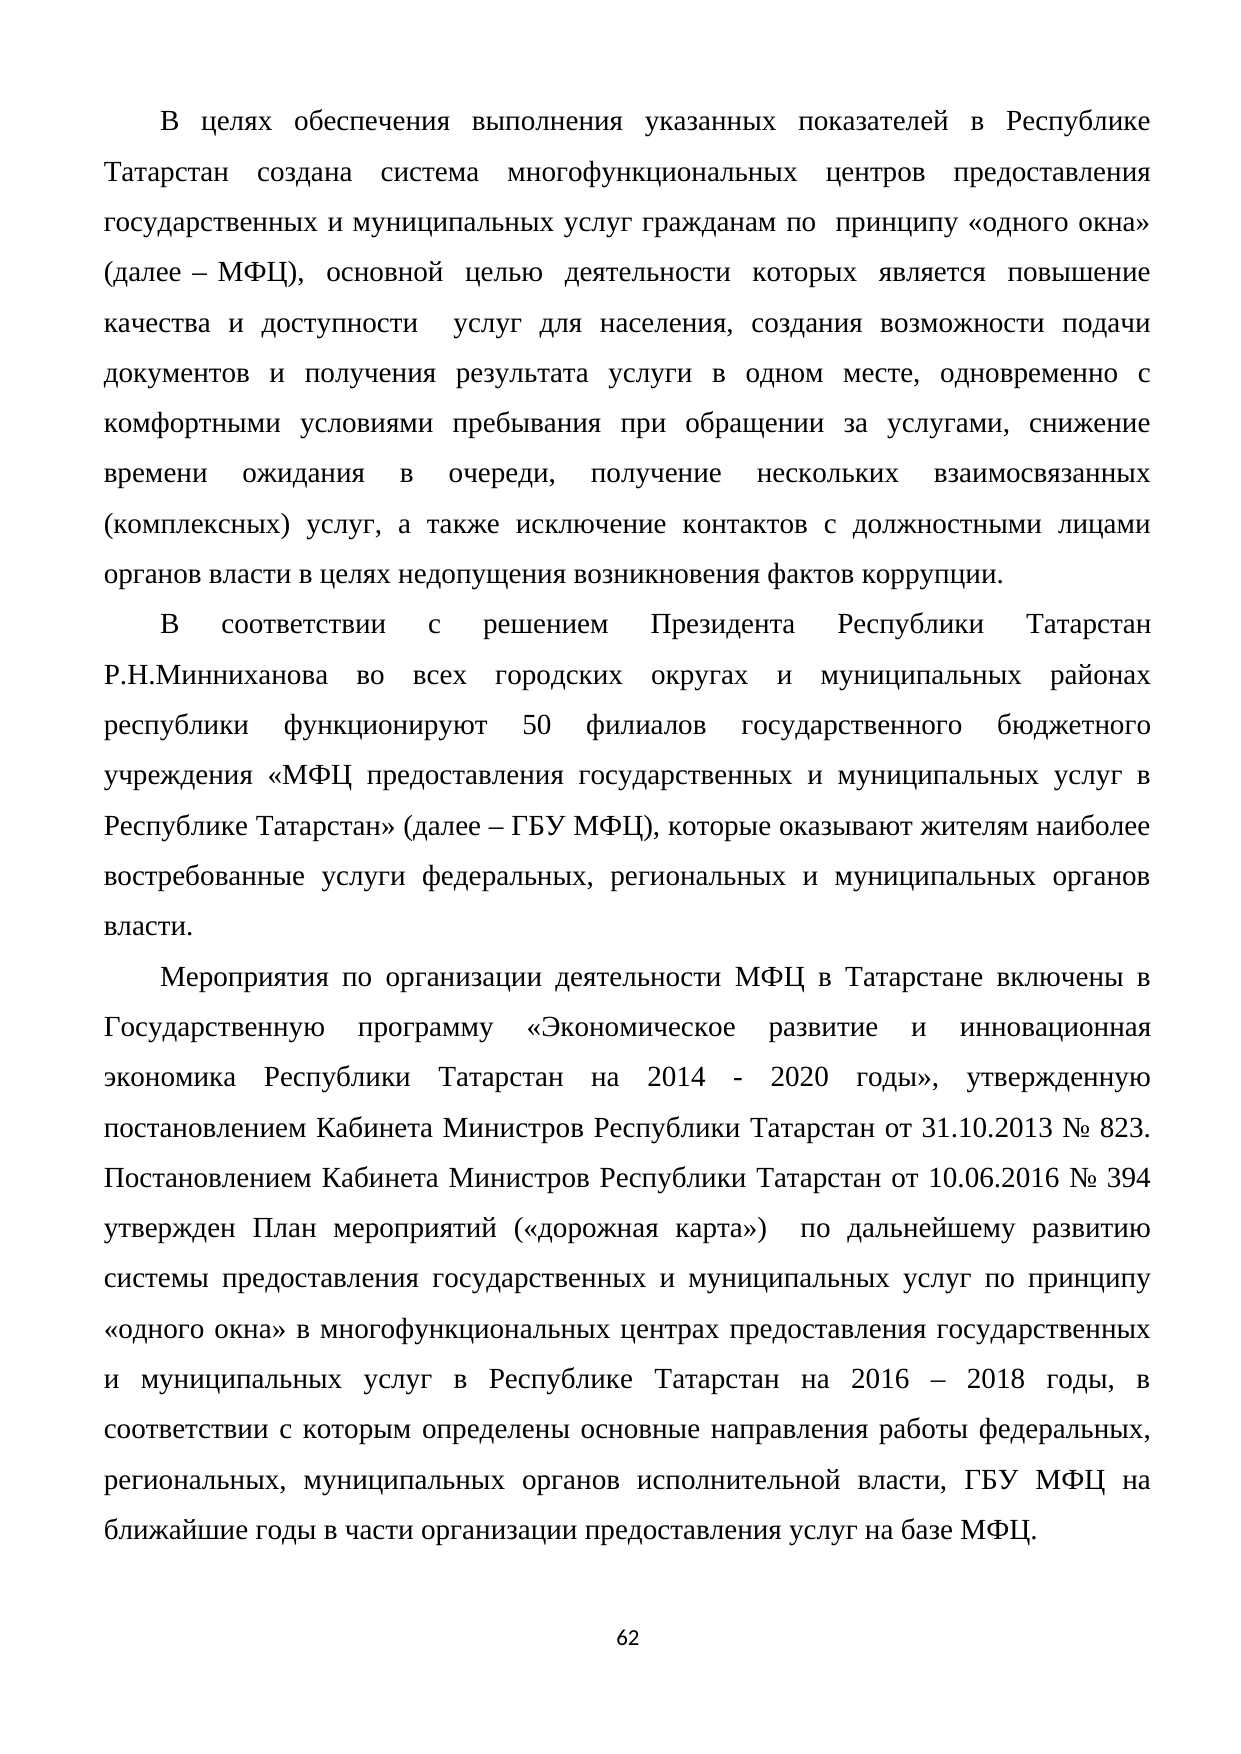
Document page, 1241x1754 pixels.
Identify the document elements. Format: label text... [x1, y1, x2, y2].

text В соответствии с решением Президента Республики Татарстан Р.Н.Минниханова во всех городских округах и муниципальных районах республики функционируют 50 филиалов государственного бюджетного учреждения «МФЦ предоставления государственных и муниципальных услуг в Республике Татарстан» (далее – ГБУ МФЦ), которые оказывают жителям наиболее востребованные услуги федеральных, региональных и муниципальных органов власти. [103, 607, 1152, 942]
text Мероприятия по организации деятельности МФЦ в Татарстане включены в Государственную программу «Экономическое развитие и инновационная экономика Республики Татарстан на 2014 - 2020 годы», утвержденную постановлением Кабинета Министров Республики Татарстан от 31.10.2013 № 823. Постановлением Кабинета Министров Республики Татарстан от 10.06.2016 № 394 утвержден План мероприятий («дорожная карта») по дальнейшему развитию системы предоставления государственных и муниципальных услуг по принципу «одного окна» в многофункциональных центрах предоставления государственных и муниципальных услуг в Республике Татарстан на 2016 – 2018 годы, в соответствии с которым определены основные направления работы федеральных, региональных, муниципальных органов исполнительной власти, ГБУ МФЦ на ближайшие годы в части организации предоставления услуг на базе МФЦ. [103, 959, 1152, 1546]
text В целях обеспечения выполнения указанных показателей в Республике Татарстан создана система многофункциональных центров предоставления государственных и муниципальных услуг гражданам по принципу «одного окна» (далее – МФЦ), основной целью деятельности которых является повышение качества и доступности услуг для населения, создания возможности подачи документов и получения результата услуги в одном месте, одновременно с комфортными условиями пребывания при обращении за услугами, снижение времени ожидания в очереди, получение нескольких взаимосвязанных (комплексных) услуг, а также исключение контактов с должностными лицами органов власти в целях недопущения возникновения фактов коррупции. [103, 103, 1152, 590]
